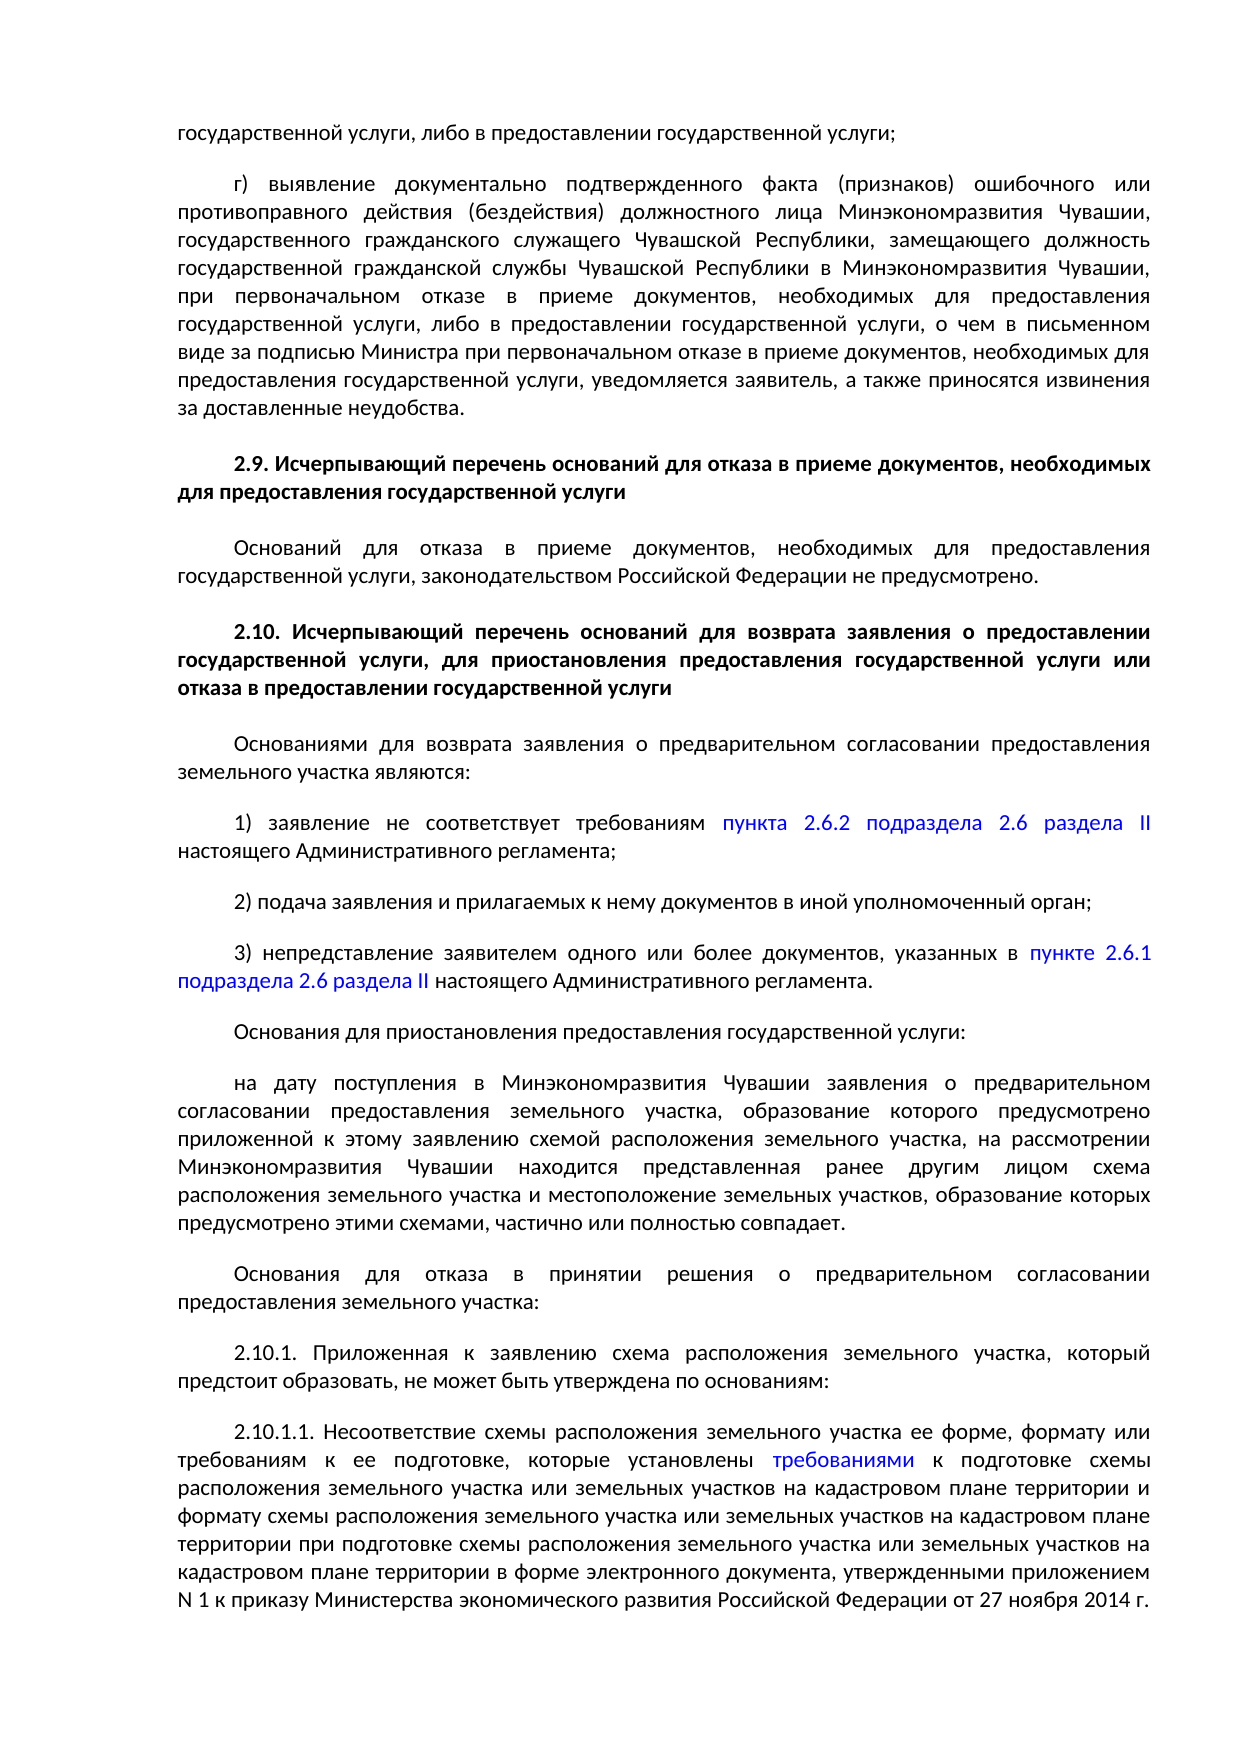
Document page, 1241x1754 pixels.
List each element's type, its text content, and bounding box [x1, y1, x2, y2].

text 2.10.1. Приложенная к заявлению схема расположения земельного участка, который предстоит образовать, не может быть утверждена по основаниям: [177, 1338, 1152, 1394]
text 1) заявление не соответствует требованиям пункта 2.6.2 подраздела 2.6 раздела II настоящего Административного регламента; [177, 808, 1152, 864]
text 3) непредставление заявителем одного или более документов, указанных в пункте 2.6.1 подраздела 2.6 раздела II настоящего Административного регламента. [177, 938, 1152, 994]
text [177, 1417, 1152, 1613]
text Основания для отказа в принятии решения о предварительном согласовании предоставления земельного участка: [177, 1259, 1152, 1315]
text г) выявление документально подтвержденного факта (признаков) ошибочного или противоправного действия (бездействия) должностного лица Минэкономразвития Чувашии, государственного гражданского служащего Чувашской Республики, замещающего должность государственной гражданской службы Чувашской Республики в Минэкономразвития Чувашии, при первоначальном отказе в приеме документов, необходимых для предоставления государственной услуги, либо в предоставлении государственной услуги, о чем в письменном виде за подписью Министра при первоначальном отказе в приеме документов, необходимых для предоставления государственной услуги, уведомляется заявитель, а также приносятся извинения за доставленные неудобства. [177, 169, 1152, 421]
title 2.9. Исчерпывающий перечень оснований для отказа в приеме документов, необходимых для предоставления государственной услуги [177, 449, 1152, 505]
title 2.10. Исчерпывающий перечень оснований для возврата заявления о предоставлении государственной услуги, для приостановления предоставления государственной услуги или отказа в предоставлении государственной услуги [177, 617, 1152, 701]
text 2) подача заявления и прилагаемых к нему документов в иной уполномоченный орган; [177, 887, 1152, 915]
text на дату поступления в Минэкономразвития Чувашии заявления о предварительном согласовании предоставления земельного участка, образование которого предусмотрено приложенной к этому заявлению схемой расположения земельного участка, на рассмотрении Минэкономразвития Чувашии находится представленная ранее другим лицом схема расположения земельного участка и местоположение земельных участков, образование которых предусмотрено этими схемами, частично или полностью совпадает. [177, 1068, 1152, 1236]
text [177, 118, 1152, 146]
text Основания для приостановления предоставления государственной услуги: [177, 1017, 1152, 1045]
text Основаниями для возврата заявления о предварительном согласовании предоставления земельного участка являются: [177, 729, 1152, 786]
text Оснований для отказа в приеме документов, необходимых для предоставления государственной услуги, законодательством Российской Федерации не предусмотрено. [177, 533, 1152, 589]
